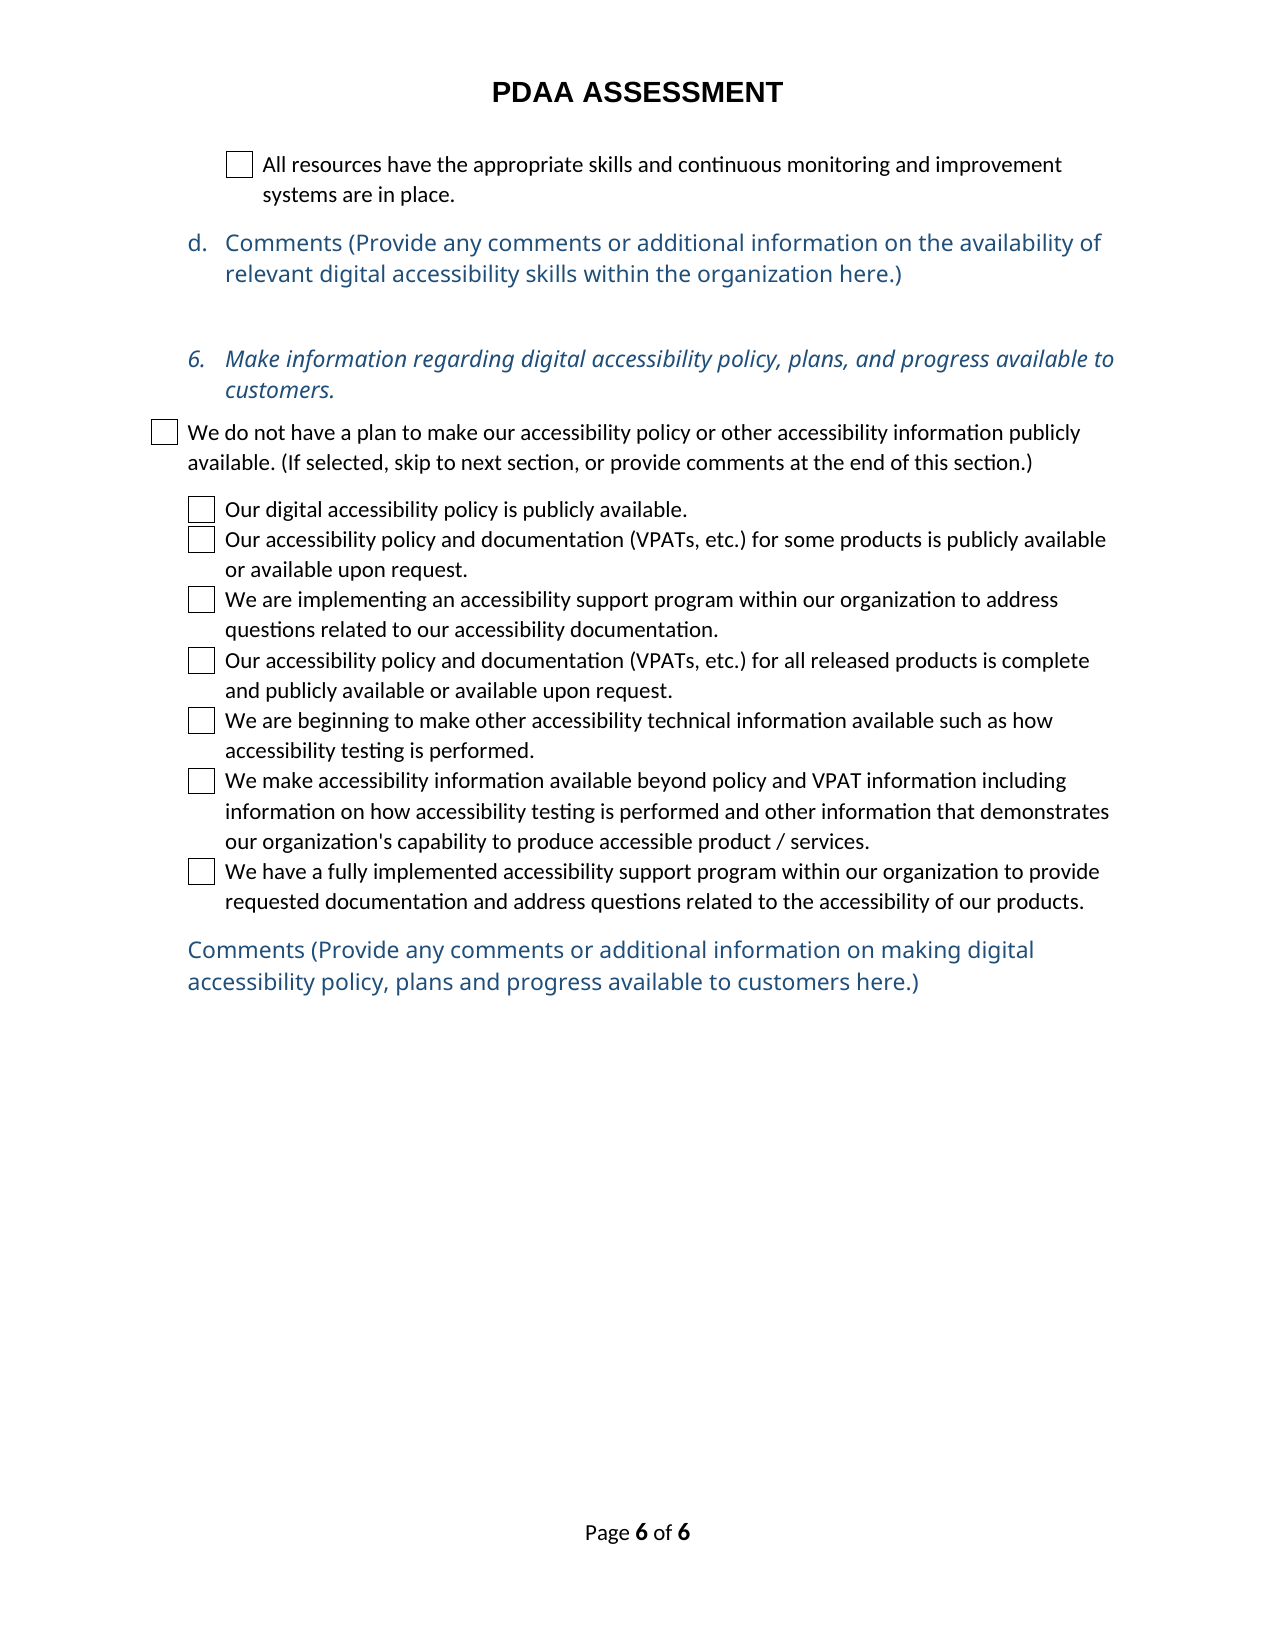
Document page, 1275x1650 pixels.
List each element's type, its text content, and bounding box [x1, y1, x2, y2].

list We do not have a plan to make our accessibility policy or other accessibility information publicly available. (If selected, skip to next section, or provide comments at the end of this section.) [150, 418, 1125, 476]
subtitle Comments (Provide any comments or additional information on the availability of relevant digital accessibility skills within the organization here.) [187, 227, 1125, 289]
list Our accessibility policy and documentation (VPATs, etc.) for some products is publicly available or available upon request. [187, 525, 1125, 583]
list We make accessibility information available beyond policy and VPAT information including information on how accessibility testing is performed and other information that demonstrates our organization's capability to produce accessible product / services. [187, 767, 1125, 855]
subtitle Make information regarding digital accessibility policy, plans, and progress available to customers. [187, 343, 1125, 405]
list We are beginning to make other accessibility technical information available such as how accessibility testing is performed. [187, 706, 1125, 764]
list Our accessibility policy and documentation (VPATs, etc.) for all released products is complete and publicly available or available upon request. [187, 646, 1125, 704]
subtitle Comments (Provide any comments or additional information on making digital accessibility policy, plans and progress available to customers here.) [187, 934, 1125, 997]
list We are implementing an accessibility support program within our organization to address questions related to our accessibility documentation. [187, 585, 1125, 643]
list Our digital accessibility policy is publicly available. [187, 495, 1125, 523]
list All resources have the appropriate skills and continuous monitoring and improvement systems are in place. [225, 150, 1125, 208]
list We have a fully implemented accessibility support program within our organization to provide requested documentation and address questions related to the accessibility of our products. [187, 857, 1125, 915]
